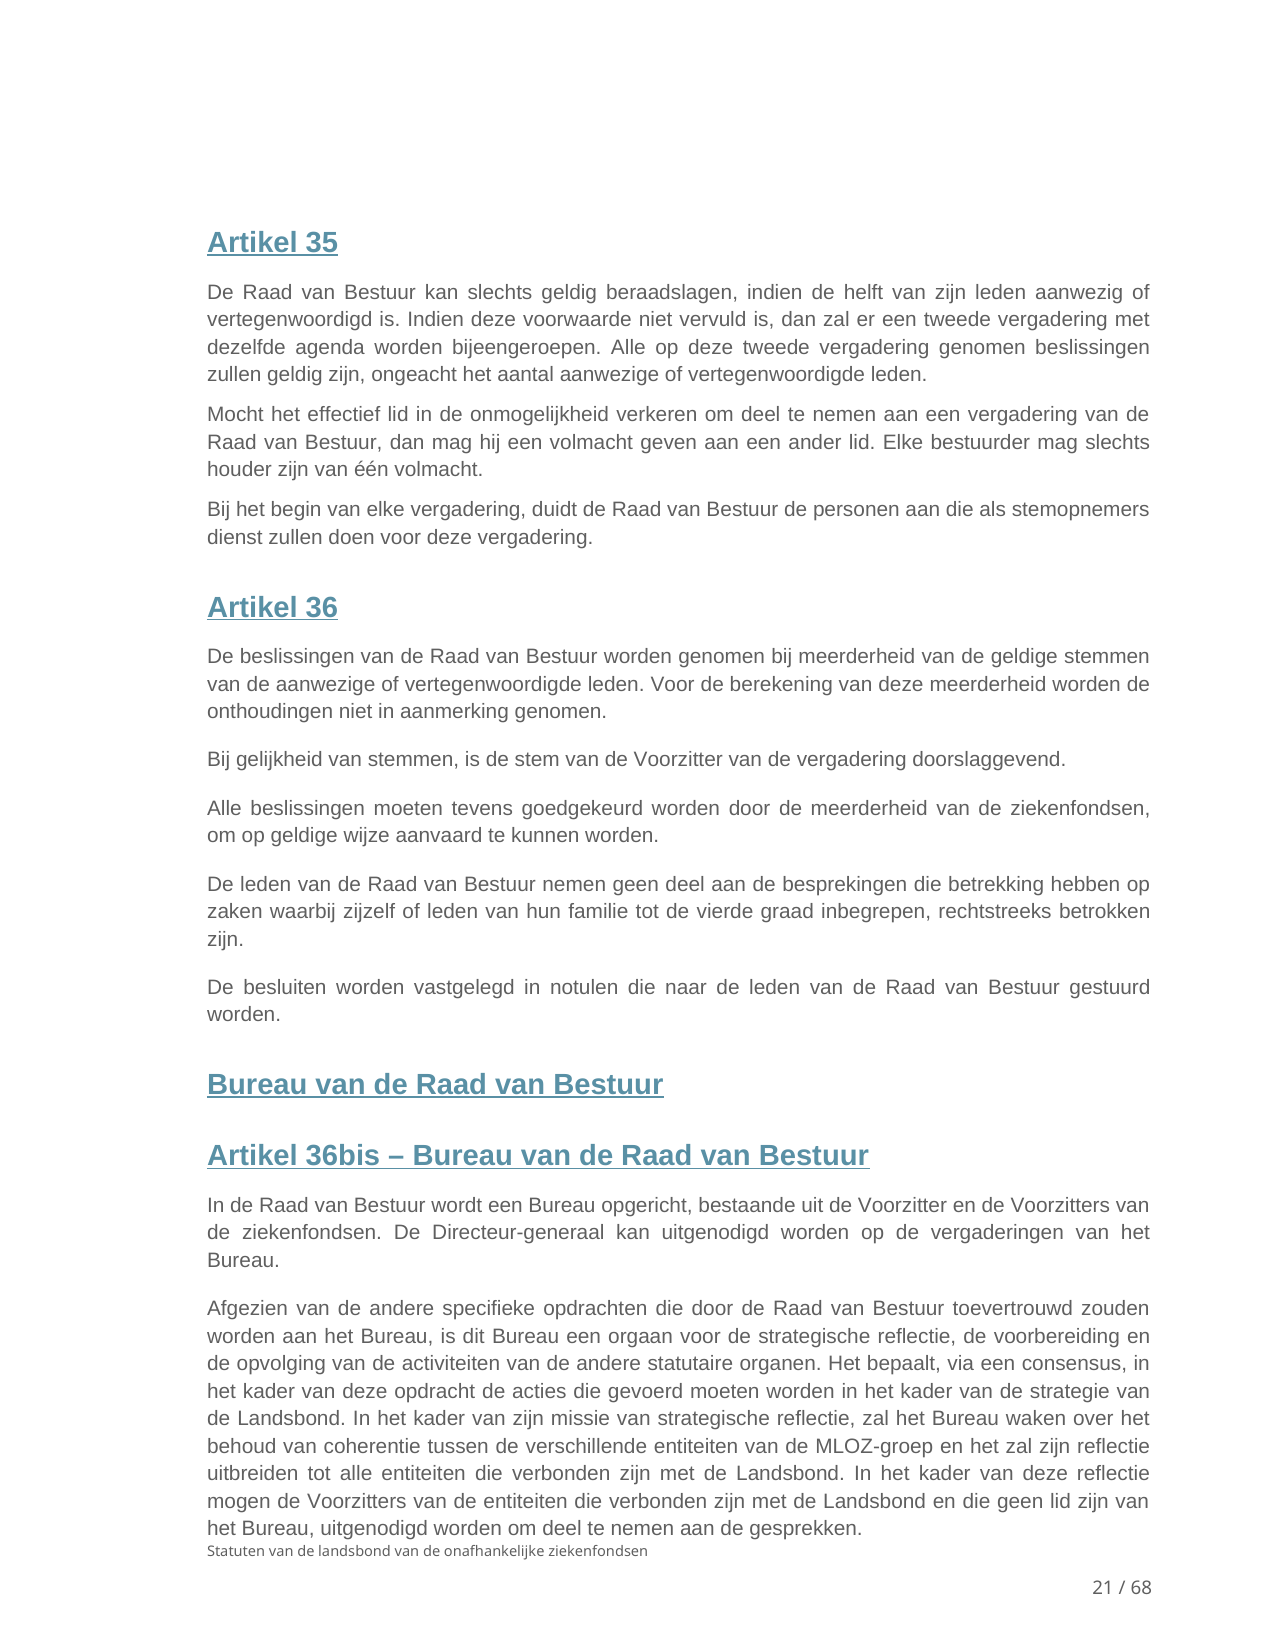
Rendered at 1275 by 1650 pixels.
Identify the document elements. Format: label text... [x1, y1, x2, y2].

subtitle Artikel 36 [207, 589, 1152, 623]
subtitle Bureau van de Raad van Bestuur [207, 1067, 1152, 1101]
text De beslissingen van de Raad van Bestuur worden genomen bij meerderheid van de geldige stemmen van de aanwezige of vertegenwoordigde leden. Voor de berekening van deze meerderheid worden de onthoudingen niet in aanmerking genomen. [207, 644, 1152, 723]
text Afgezien van de andere specifieke opdrachten die door de Raad van Bestuur toevertrouwd zouden worden aan het Bureau, is dit Bureau een orgaan voor de strategische reflectie, de voorbereiding en de opvolging van de activiteiten van de andere statutaire organen. Het bepaalt, via een consensus, in het kader van deze opdracht de acties die gevoerd moeten worden in het kader van de strategie van de Landsbond. In het kader van zijn missie van strategische reflectie, zal het Bureau waken over het behoud van coherentie tussen de verschillende entiteiten van de MLOZ-groep en het zal zijn reflectie uitbreiden tot alle entiteiten die verbonden zijn met de Landsbond. In het kader van deze reflectie mogen de Voorzitters van de entiteiten die verbonden zijn met de Landsbond en die geen lid zijn van het Bureau, uitgenodigd worden om deel te nemen aan de gesprekken. [207, 1296, 1152, 1540]
text Bij gelijkheid van stemmen, is de stem van de Voorzitter van de vergadering doorslaggevend. [207, 747, 1152, 771]
text Alle beslissingen moeten tevens goedgekeurd worden door de meerderheid van de ziekenfondsen, om op geldige wijze aanvaard te kunnen worden. [207, 796, 1152, 847]
text De Raad van Bestuur kan slechts geldig beraadslagen, indien de helft van zijn leden aanwezig of vertegenwoordigd is. Indien deze voorwaarde niet vervuld is, dan zal er een tweede vergadering met dezelfde agenda worden bijeengeroepen. Alle op deze tweede vergadering genomen beslissingen zullen geldig zijn, ongeacht het aantal aanwezige of vertegenwoordigde leden. [207, 279, 1152, 386]
subtitle Artikel 35 [207, 225, 1152, 259]
text Bij het begin van elke vergadering, duidt de Raad van Bestuur de personen aan die als stemopnemers dienst zullen doen voor deze vergadering. [207, 497, 1152, 548]
text De leden van de Raad van Bestuur nemen geen deel aan de besprekingen die betrekking hebben op zaken waarbij zijzelf of leden van hun familie tot de vierde graad inbegrepen, rechtstreeks betrokken zijn. [207, 871, 1152, 950]
text In de Raad van Bestuur wordt een Bureau opgericht, bestaande uit de Voorzitter en de Voorzitters van de ziekenfondsen. De Directeur-generaal kan uitgenodigd worden op de vergaderingen van het Bureau. [207, 1193, 1152, 1272]
text Mocht het effectief lid in de onmogelijkheid verkeren om deel te nemen aan een vergadering van de Raad van Bestuur, dan mag hij een volmacht geven aan een ander lid. Elke bestuurder mag slechts houder zijn van één volmacht. [207, 402, 1152, 481]
text De besluiten worden vastgelegd in notulen die naar de leden van de Raad van Bestuur gestuurd worden. [207, 975, 1152, 1026]
subtitle Artikel 36bis – Bureau van de Raad van Bestuur [207, 1138, 1152, 1172]
